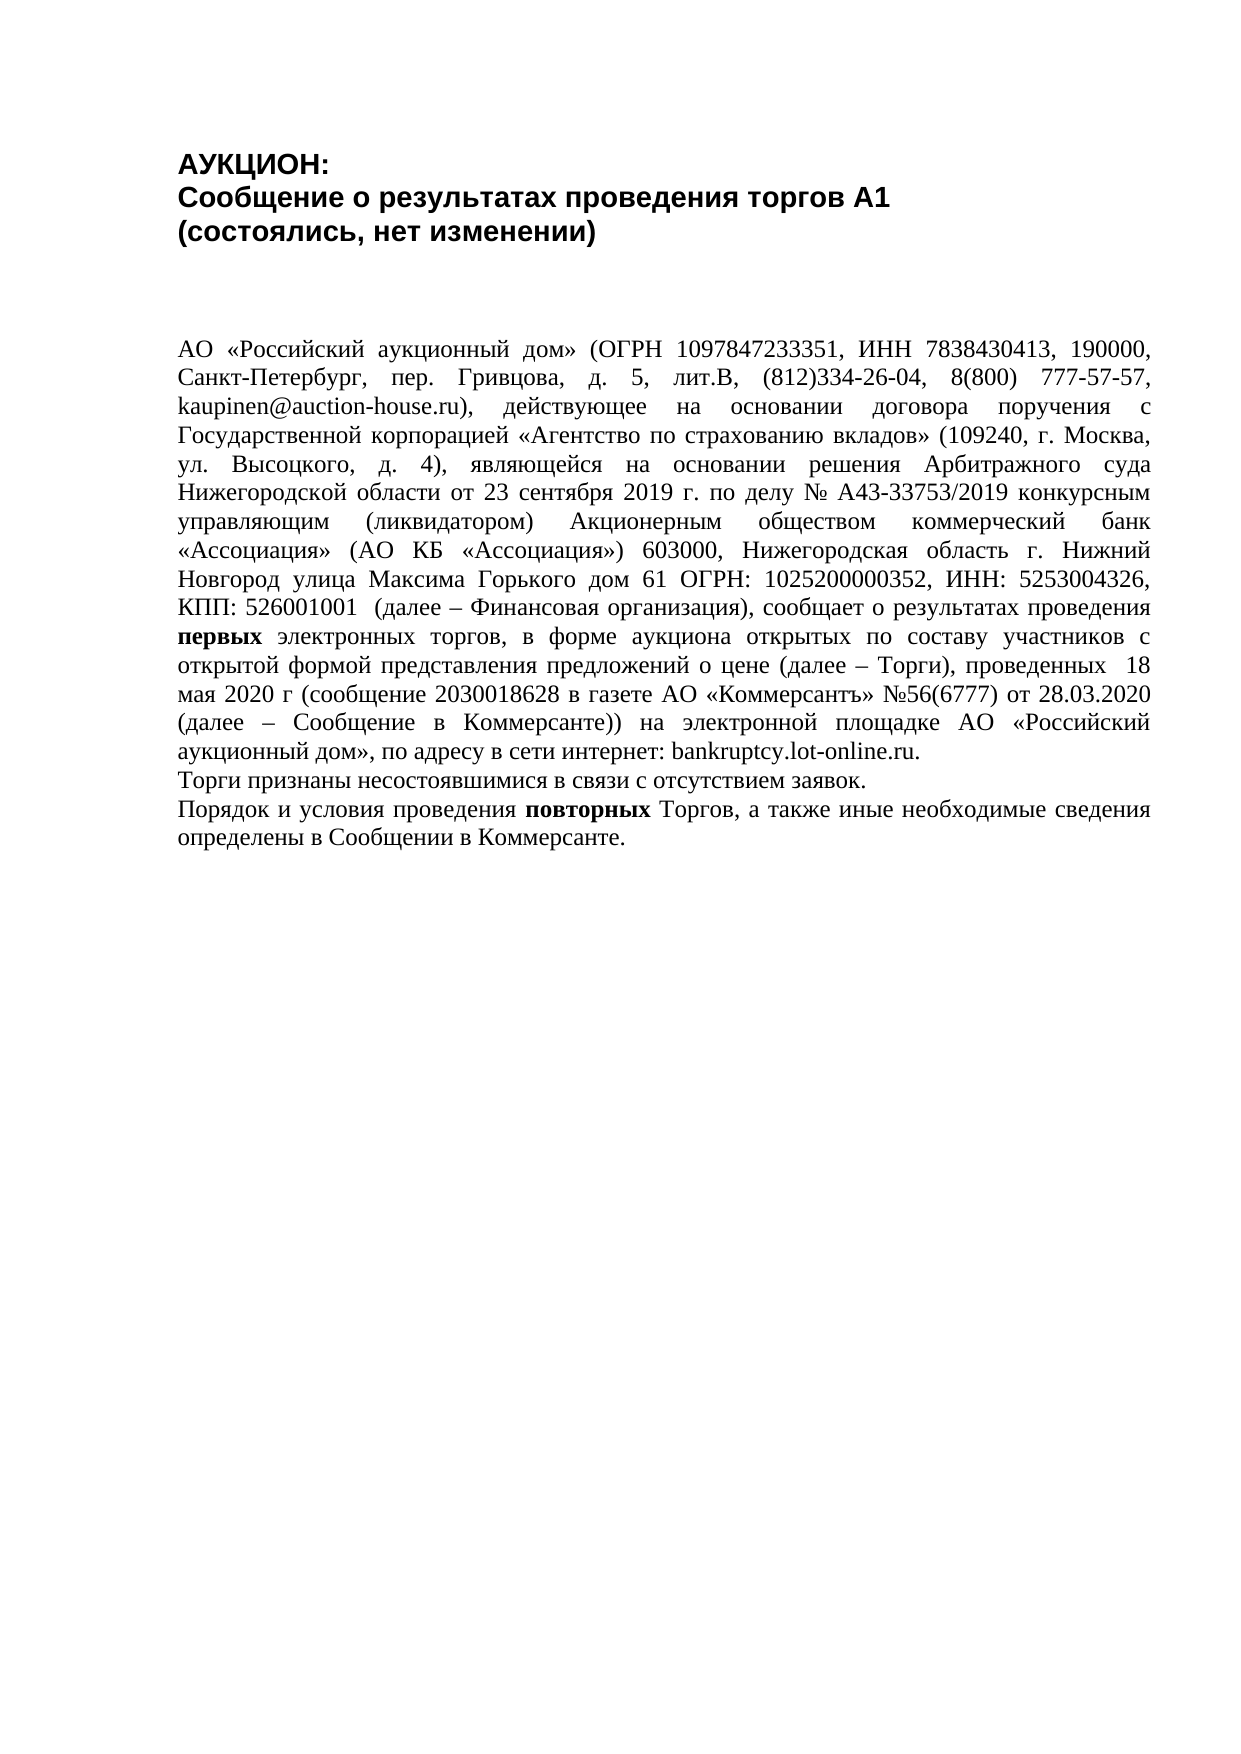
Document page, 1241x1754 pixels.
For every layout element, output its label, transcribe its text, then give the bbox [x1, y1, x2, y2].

text Торги признаны несостоявшимися в связи с отсутствием заявок. [177, 765, 1152, 794]
text АО «Российский аукционный дом» (ОГРН 1097847233351, ИНН 7838430413, 190000, Санкт-Петербург, пер. Гривцова, д. 5, лит.В, (812)334-26-04, 8(800) 777-57-57, kaupinen@auction-house.ru), действующее на основании договора поручения с Государственной корпорацией «Агентство по страхованию вкладов» (109240, г. Москва, ул. Высоцкого, д. 4), являющейся на основании решения Арбитражного суда Нижегородской области от 23 сентября 2019 г. по делу № А43-33753/2019 конкурсным управляющим (ликвидатором) Акционерным обществом коммерческий банк «Ассоциация» (АО КБ «Ассоциация») 603000, Нижегородская область г. Нижний Новгород улица Максима Горького дом 61 ОГРН: 1025200000352, ИНН: 5253004326, КПП: 526001001 (далее – Финансовая организация), сообщает о результатах проведения первых электронных торгов, в форме аукциона открытых по составу участников с открытой формой представления предложений о цене (далее – Торги), проведенных 18 мая 2020 г (сообщение 2030018628 в газете АО «Коммерсантъ» №56(6777) от 28.03.2020 (далее – Сообщение в Коммерсанте)) на электронной площадке АО «Российский аукционный дом», по адресу в сети интернет: bankruptcy.lot-online.ru. [177, 334, 1152, 765]
text АУКЦИОН: [177, 147, 1152, 180]
text Порядок и условия проведения повторных Торгов, а также иные необходимые сведения определены в Сообщении в Коммерсанте. [177, 794, 1152, 851]
text (состоялись, нет изменении) [177, 214, 1152, 247]
text Сообщение о результатах проведения торгов А1 [177, 180, 1152, 214]
